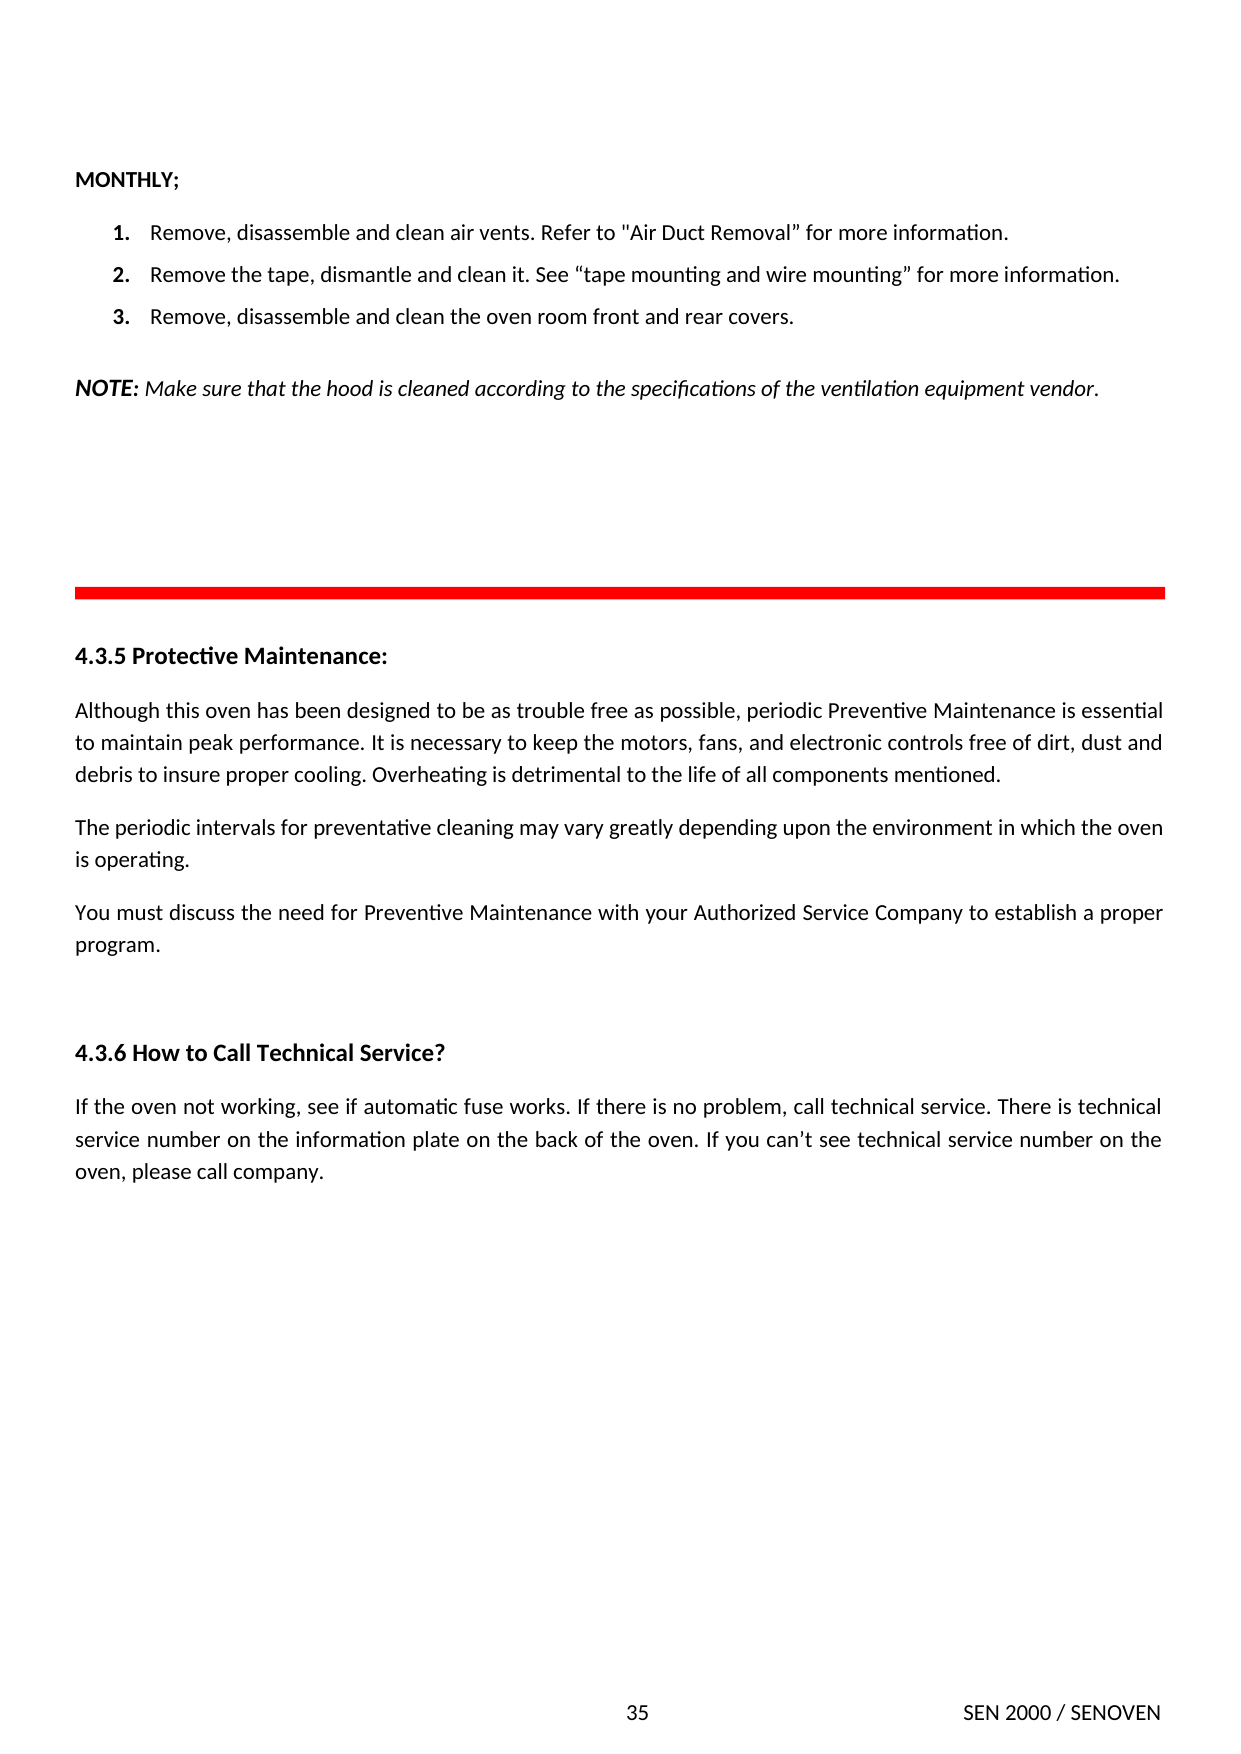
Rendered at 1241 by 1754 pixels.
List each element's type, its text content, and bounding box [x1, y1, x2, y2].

text If the oven not working, see if automatic fuse works. If there is no problem, call technical service. There is technical service number on the information plate on the back of the oven. If you can’t see technical service number on the oven, please call company. [75, 1092, 1165, 1185]
text Although this oven has been designed to be as trouble free as possible, periodic Preventive Maintenance is essential to maintain peak performance. It is necessary to keep the motors, fans, and electronic controls free of dirt, dust and debris to insure proper cooling. Overheating is detrimental to the life of all components mentioned. [75, 696, 1165, 788]
list Remove, disassemble and clean air vents. Refer to "Air Duct Removal” for more information. [112, 218, 1165, 246]
text NOTE: Make sure that the hood is cleaned according to the specifications of the ventilation equipment vendor. [75, 372, 1165, 403]
text 4.3.5 Protective Maintenance: [75, 640, 1165, 671]
text The periodic intervals for preventative cleaning may vary greatly depending upon the environment in which the oven is operating. [75, 813, 1165, 873]
list Remove, disassemble and clean the oven room front and rear covers. [112, 302, 1165, 330]
text MONTHLY; [75, 165, 1165, 193]
text 4.3.6 How to Call Technical Service? [75, 1037, 1165, 1067]
text You must discuss the need for Preventive Maintenance with your Authorized Service Company to establish a proper program. [75, 898, 1165, 959]
list Remove the tape, dismantle and clean it. See “tape mounting and wire mounting” for more information. [112, 260, 1165, 288]
